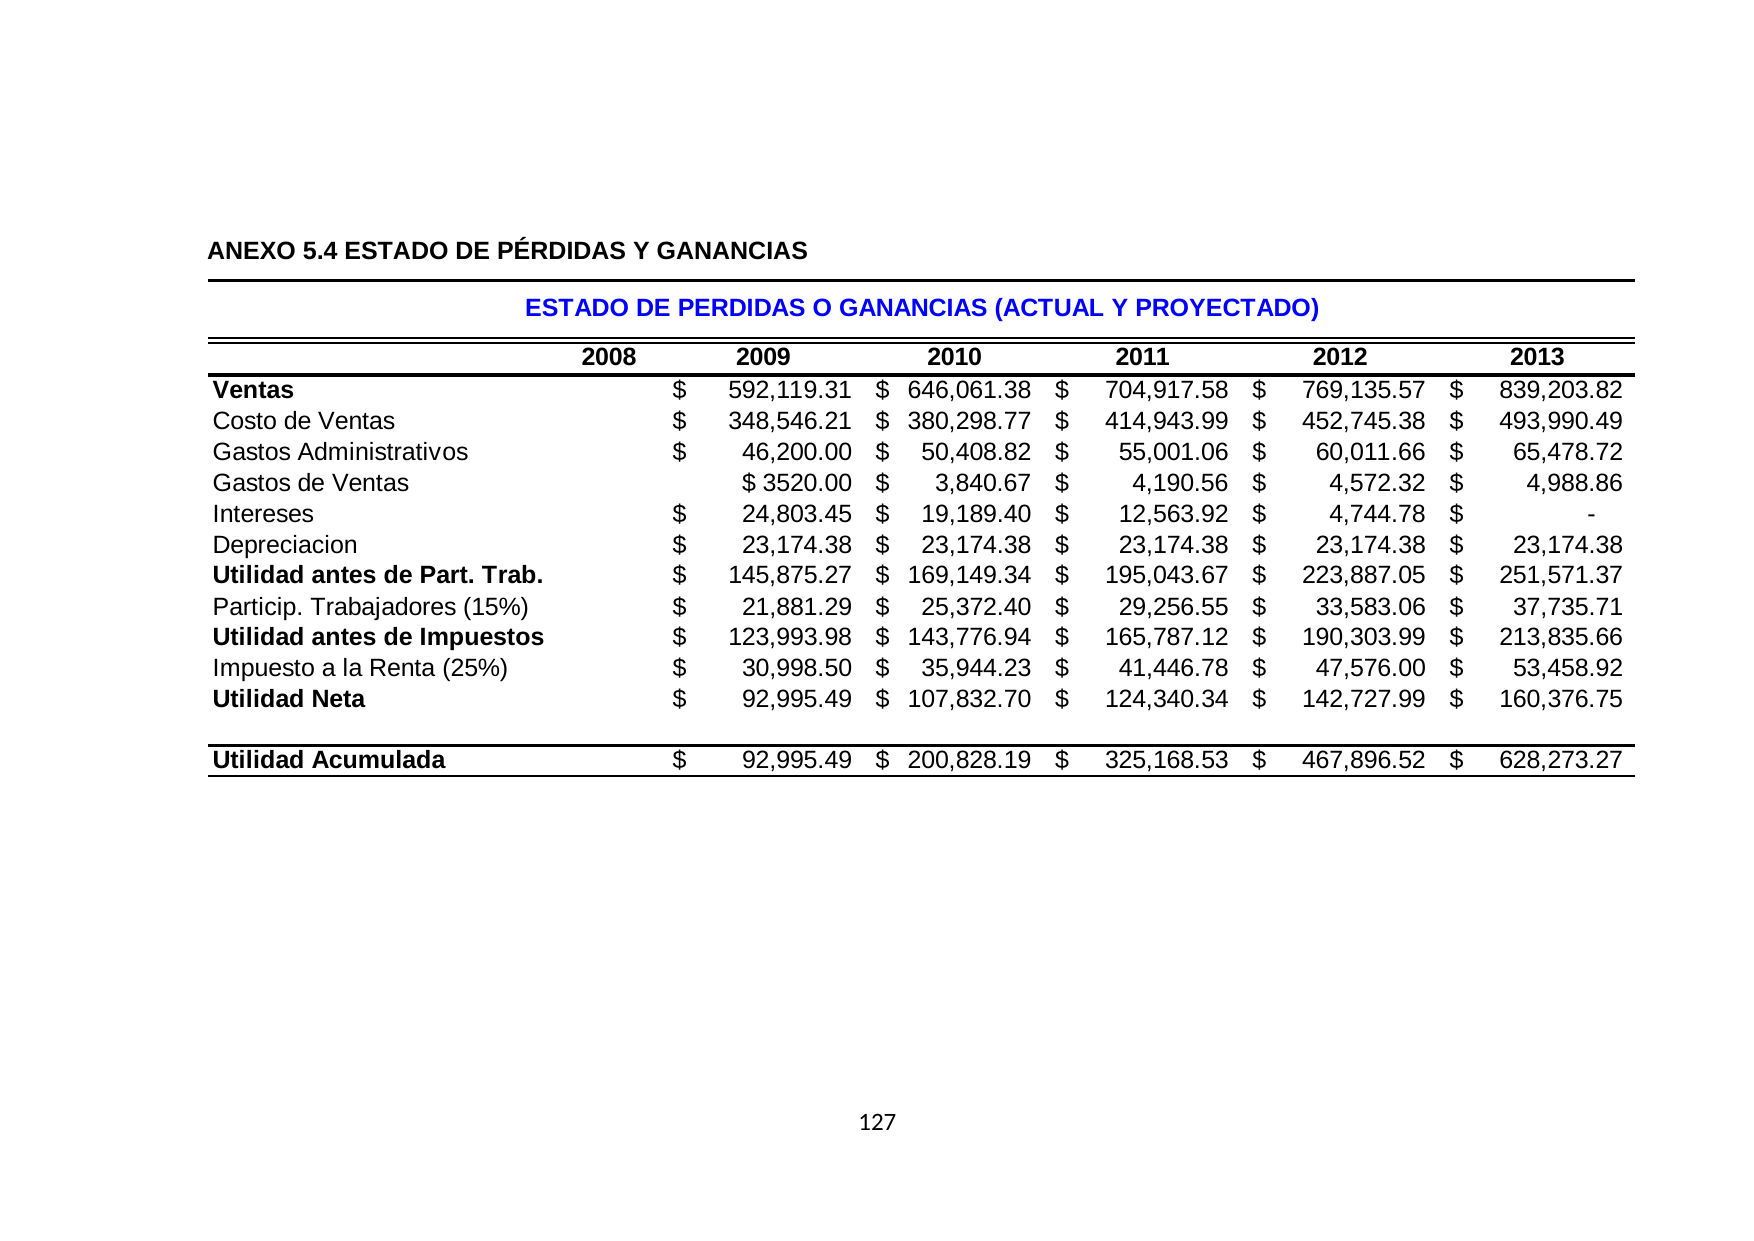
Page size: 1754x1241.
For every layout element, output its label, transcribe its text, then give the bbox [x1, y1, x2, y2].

text ANEXO 5.4 ESTADO DE PÉRDIDAS Y GANANCIAS [207, 236, 1547, 265]
